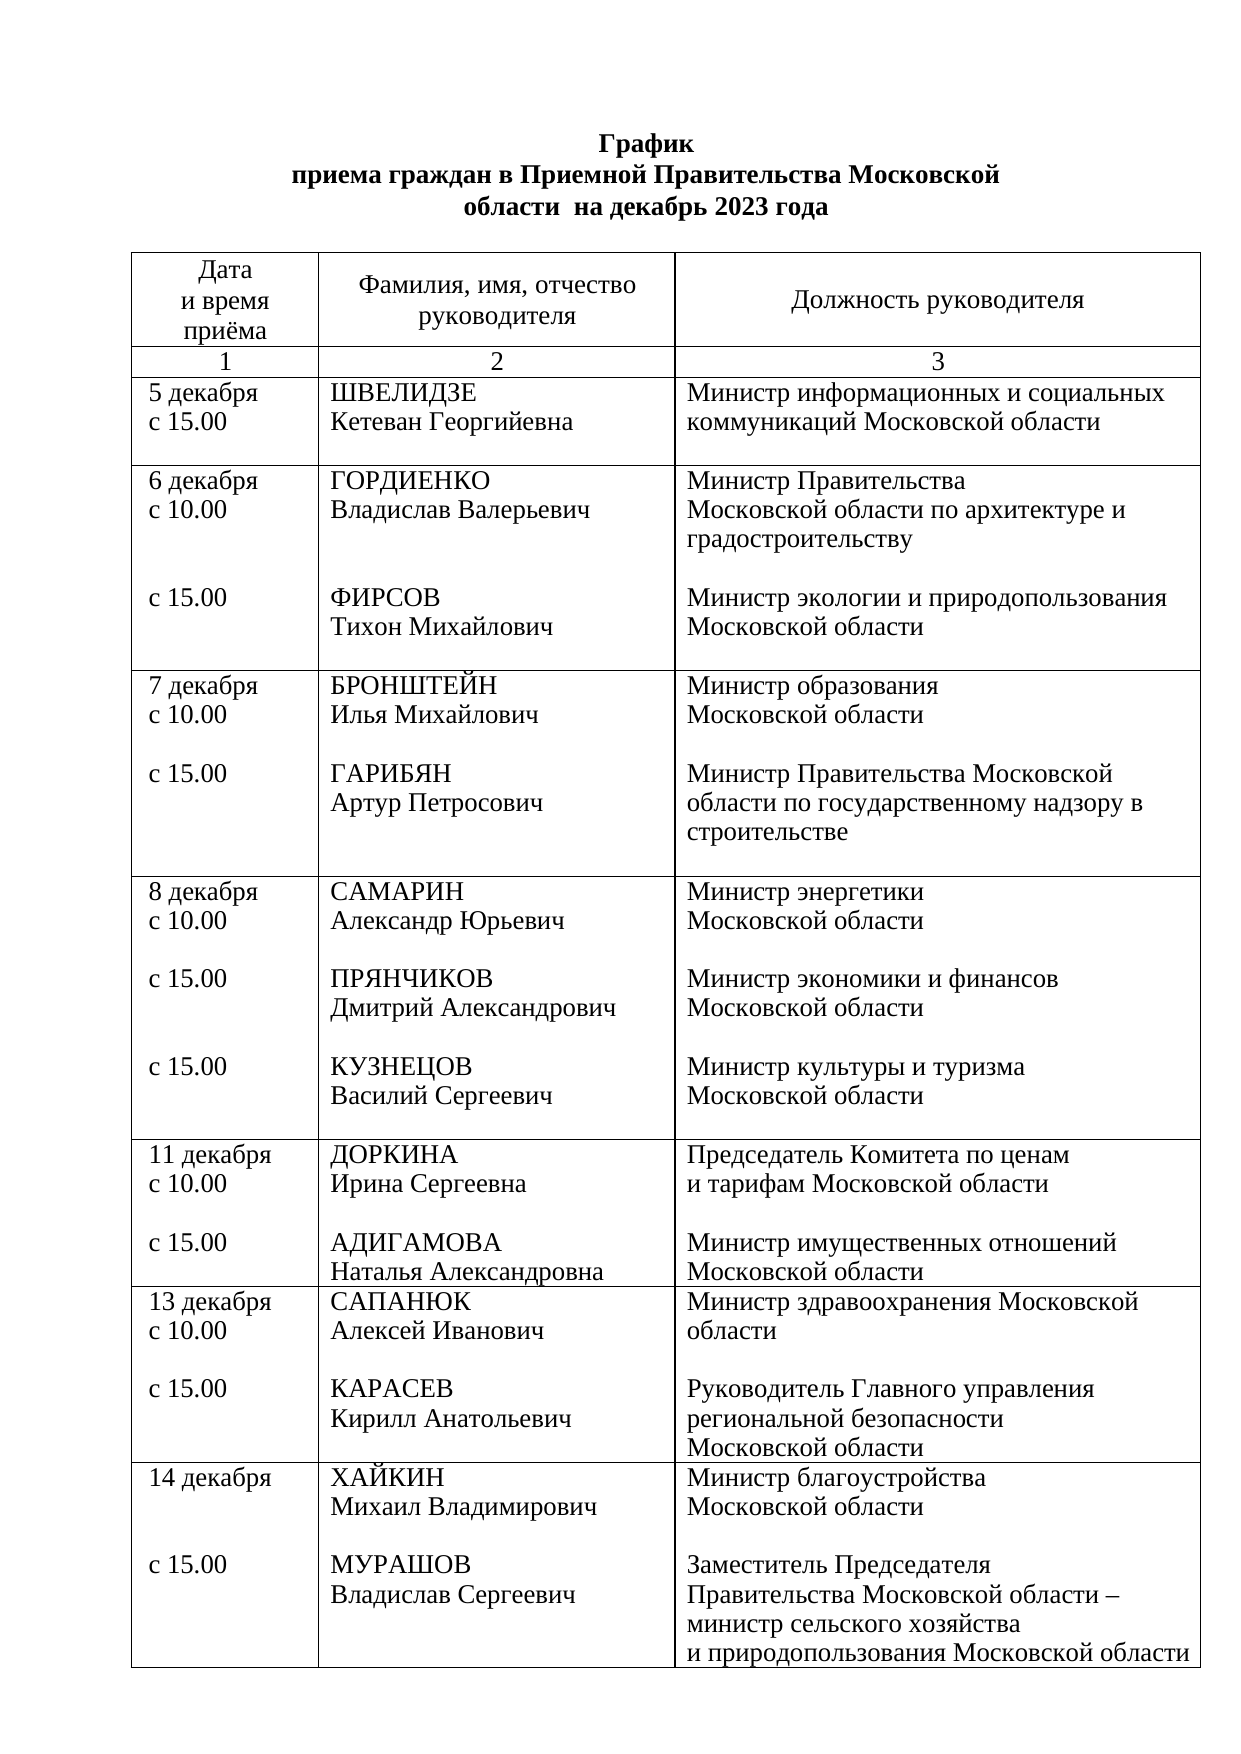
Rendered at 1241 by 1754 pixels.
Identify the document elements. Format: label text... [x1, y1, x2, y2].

table_cell 1 [132, 347, 318, 377]
text График [255, 127, 1037, 158]
table_cell 8 декабря с 10.00 с 15.00 с 15.00 [132, 877, 318, 1139]
table_cell БРОНШТЕЙН Илья Михайлович ГАРИБЯН Артур Петросович [319, 671, 674, 876]
table_cell 11 декабря с 10.00 с 15.00 [132, 1140, 318, 1286]
table_cell САМАРИН Александр Юрьевич ПРЯНЧИКОВ Дмитрий Александрович КУЗНЕЦОВ Василий Сергеевич [319, 877, 674, 1139]
table_cell 3 [676, 347, 1200, 377]
table_cell Министр образования Московской области Министр Правительства Московской области по государственному надзору в строительстве [676, 671, 1200, 876]
table_cell ГОРДИЕНКО Владислав Валерьевич ФИРСОВ Тихон Михайлович [319, 466, 674, 670]
table_cell Министр информационных и социальных коммуникаций Московской области [676, 378, 1200, 465]
table_cell ШВЕЛИДЗЕ Кетеван Георгийевна [319, 378, 674, 465]
table_cell САПАНЮК Алексей Иванович КАРАСЕВ Кирилл Анатольевич [319, 1287, 674, 1462]
table_cell 5 декабря с 15.00 [132, 378, 318, 465]
table_cell Министр благоустройства Московской области Заместитель Председателя Правительства Московской области – министр сельского хозяйства и природопользования Московской области [676, 1463, 1200, 1667]
table_cell 13 декабря с 10.00 с 15.00 [132, 1287, 318, 1462]
table_cell Министр энергетики Московской области Министр экономики и финансов Московской области Министр культуры и туризма Московской области [676, 877, 1200, 1139]
table_header Фамилия, имя, отчество руководителя [319, 253, 674, 346]
table_cell 2 [319, 347, 674, 377]
table_cell 6 декабря с 10.00 с 15.00 [132, 466, 318, 670]
table_cell 7 декабря с 10.00 с 15.00 [132, 671, 318, 876]
table_header Должность руководителя [676, 253, 1200, 346]
table_cell ХАЙКИН Михаил Владимирович МУРАШОВ Владислав Сергеевич [319, 1463, 674, 1667]
table_cell ДОРКИНА Ирина Сергеевна АДИГАМОВА Наталья Александровна [319, 1140, 674, 1286]
table_cell Министр здравоохранения Московской области Руководитель Главного управления региональной безопасности Московской области [676, 1287, 1200, 1462]
table_cell Председатель Комитета по ценам и тарифам Московской области Министр имущественных отношений Московской области [676, 1140, 1200, 1286]
table_cell 14 декабря с 15.00 [132, 1463, 318, 1667]
table_header Дата и время приёма [132, 253, 318, 346]
text приема граждан в Приемной Правительства Московской области на декабрь 2023 года [255, 159, 1036, 221]
table_cell Министр Правительства Московской области по архитектуре и градостроительству Министр экологии и природопользования Московской области [676, 466, 1200, 670]
